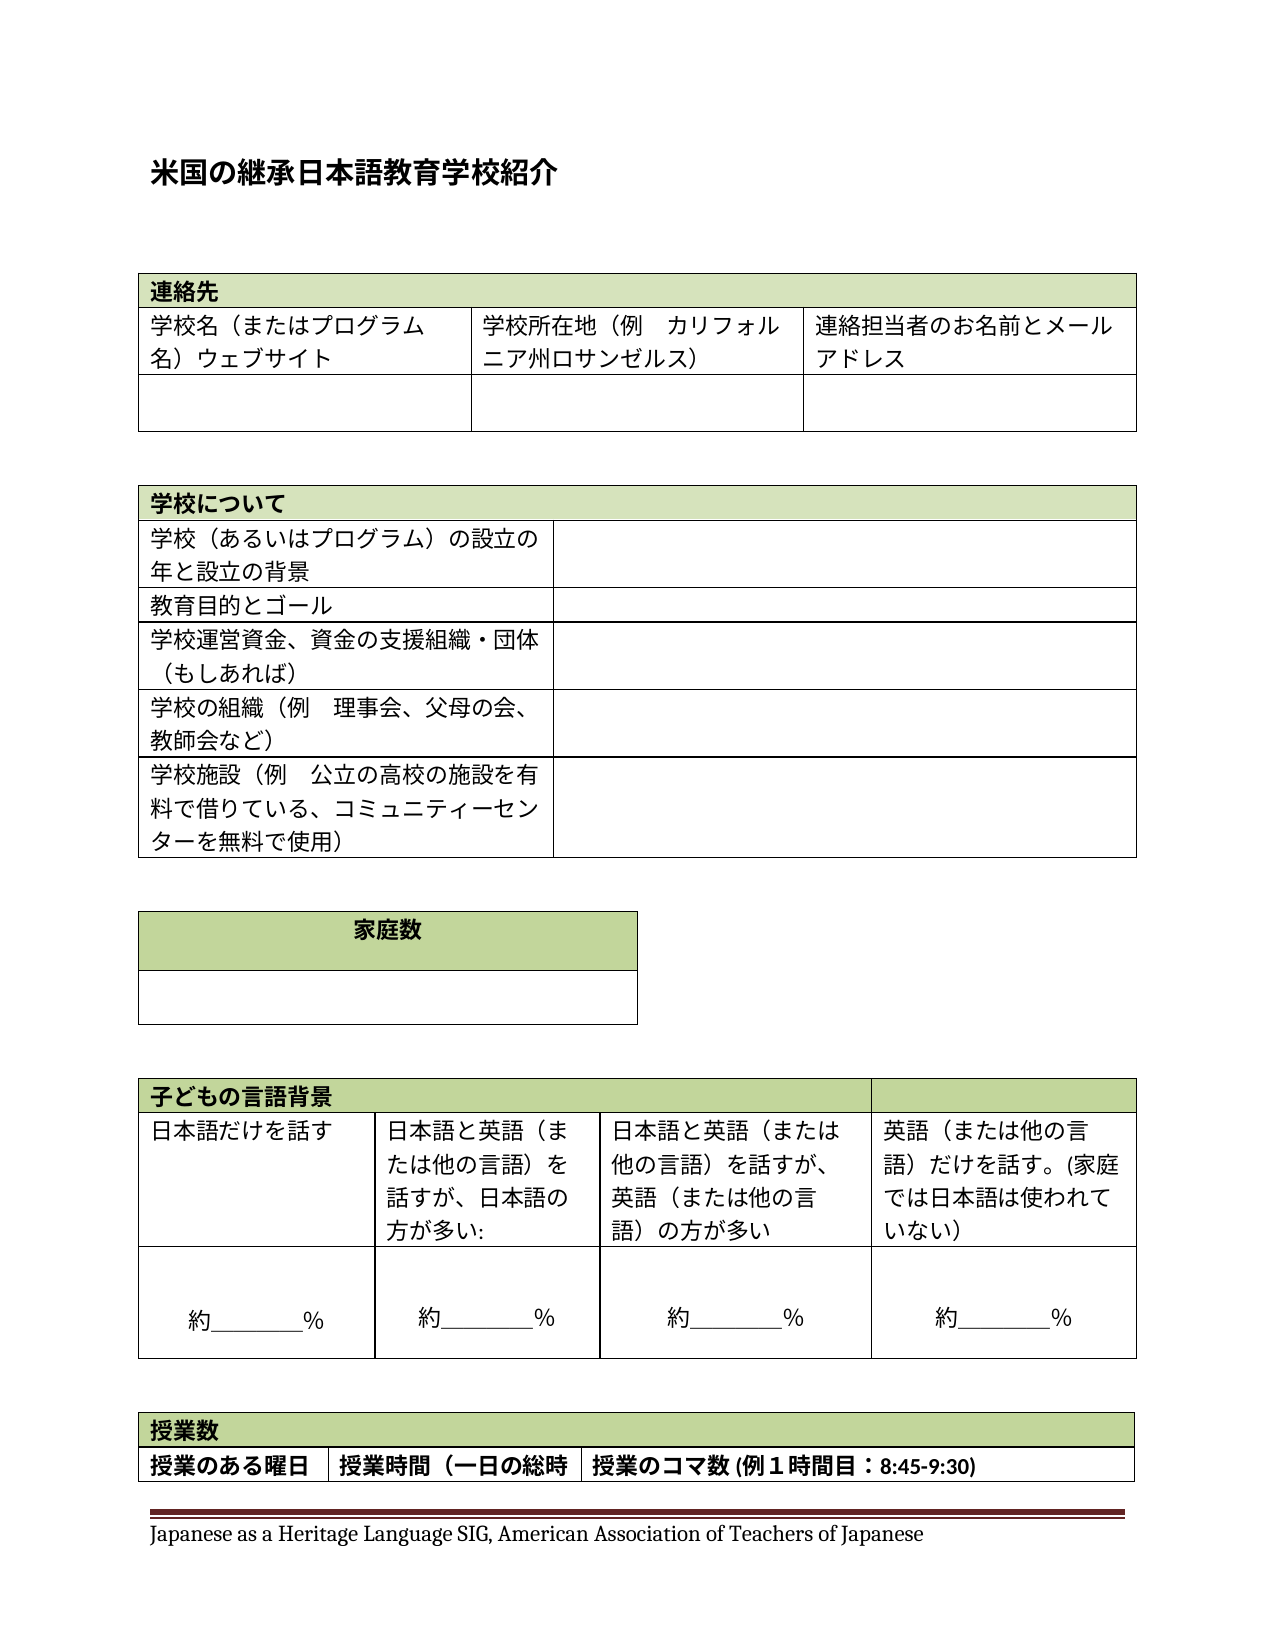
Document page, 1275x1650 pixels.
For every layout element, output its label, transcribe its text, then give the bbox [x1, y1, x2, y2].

table_cell [554, 521, 1136, 587]
table_cell [804, 375, 1136, 431]
table_header 授業数 [139, 1413, 1134, 1446]
table_cell [554, 690, 1136, 756]
table_header 家庭数 [139, 912, 637, 970]
table_cell 日本語と英語（または他の言語）を話すが、日本語の方が多い: [376, 1113, 599, 1246]
table_cell 学校の組織（例 理事会、父母の会、教師会など） [139, 690, 553, 756]
table_cell 授業のある曜日 [139, 1448, 328, 1481]
table_cell 約＿＿＿＿％ [139, 1247, 374, 1358]
table_cell 日本語と英語（または他の言語）を話すが、英語（または他の言語）の方が多い [601, 1113, 871, 1246]
table_cell 教育目的とゴール [139, 588, 553, 621]
table_cell 授業時間（一日の総時間） [329, 1448, 581, 1481]
table_cell 学校名（またはプログラム名）ウェブサイト [139, 308, 471, 374]
table_cell 学校運営資金、資金の支援組織・団体（もしあれば） [139, 623, 553, 689]
table_cell [554, 588, 1136, 621]
table_header 子どもの言語背景 [139, 1079, 871, 1112]
table_cell 連絡担当者のお名前とメールアドレス [804, 308, 1136, 374]
table_header 連絡先 [139, 274, 1136, 307]
text 米国の継承日本語教育学校紹介 [150, 150, 1125, 192]
table_cell 学校（あるいはプログラム）の設立の年と設立の背景 [139, 521, 553, 587]
table_cell [472, 375, 803, 431]
table_cell [139, 971, 637, 1024]
table_cell [139, 375, 471, 431]
table_cell 約＿＿＿＿％ [601, 1247, 871, 1358]
table_cell 日本語だけを話す [139, 1113, 374, 1246]
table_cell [582, 1448, 1134, 1481]
table_cell [554, 758, 1136, 857]
table_cell 約＿＿＿＿％ [376, 1247, 599, 1358]
table_cell 約＿＿＿＿％ [872, 1247, 1136, 1358]
table_header [872, 1079, 1136, 1112]
table_header 学校について [139, 486, 1136, 519]
table_cell 学校施設（例 公立の高校の施設を有料で借りている、コミュニティーセンターを無料で使用） [139, 758, 553, 857]
table_cell 学校所在地（例 カリフォルニア州ロサンゼルス） [472, 308, 803, 374]
table_cell 英語（または他の言語）だけを話す。(家庭では日本語は使われていない） [872, 1113, 1136, 1246]
table_cell [554, 623, 1136, 689]
